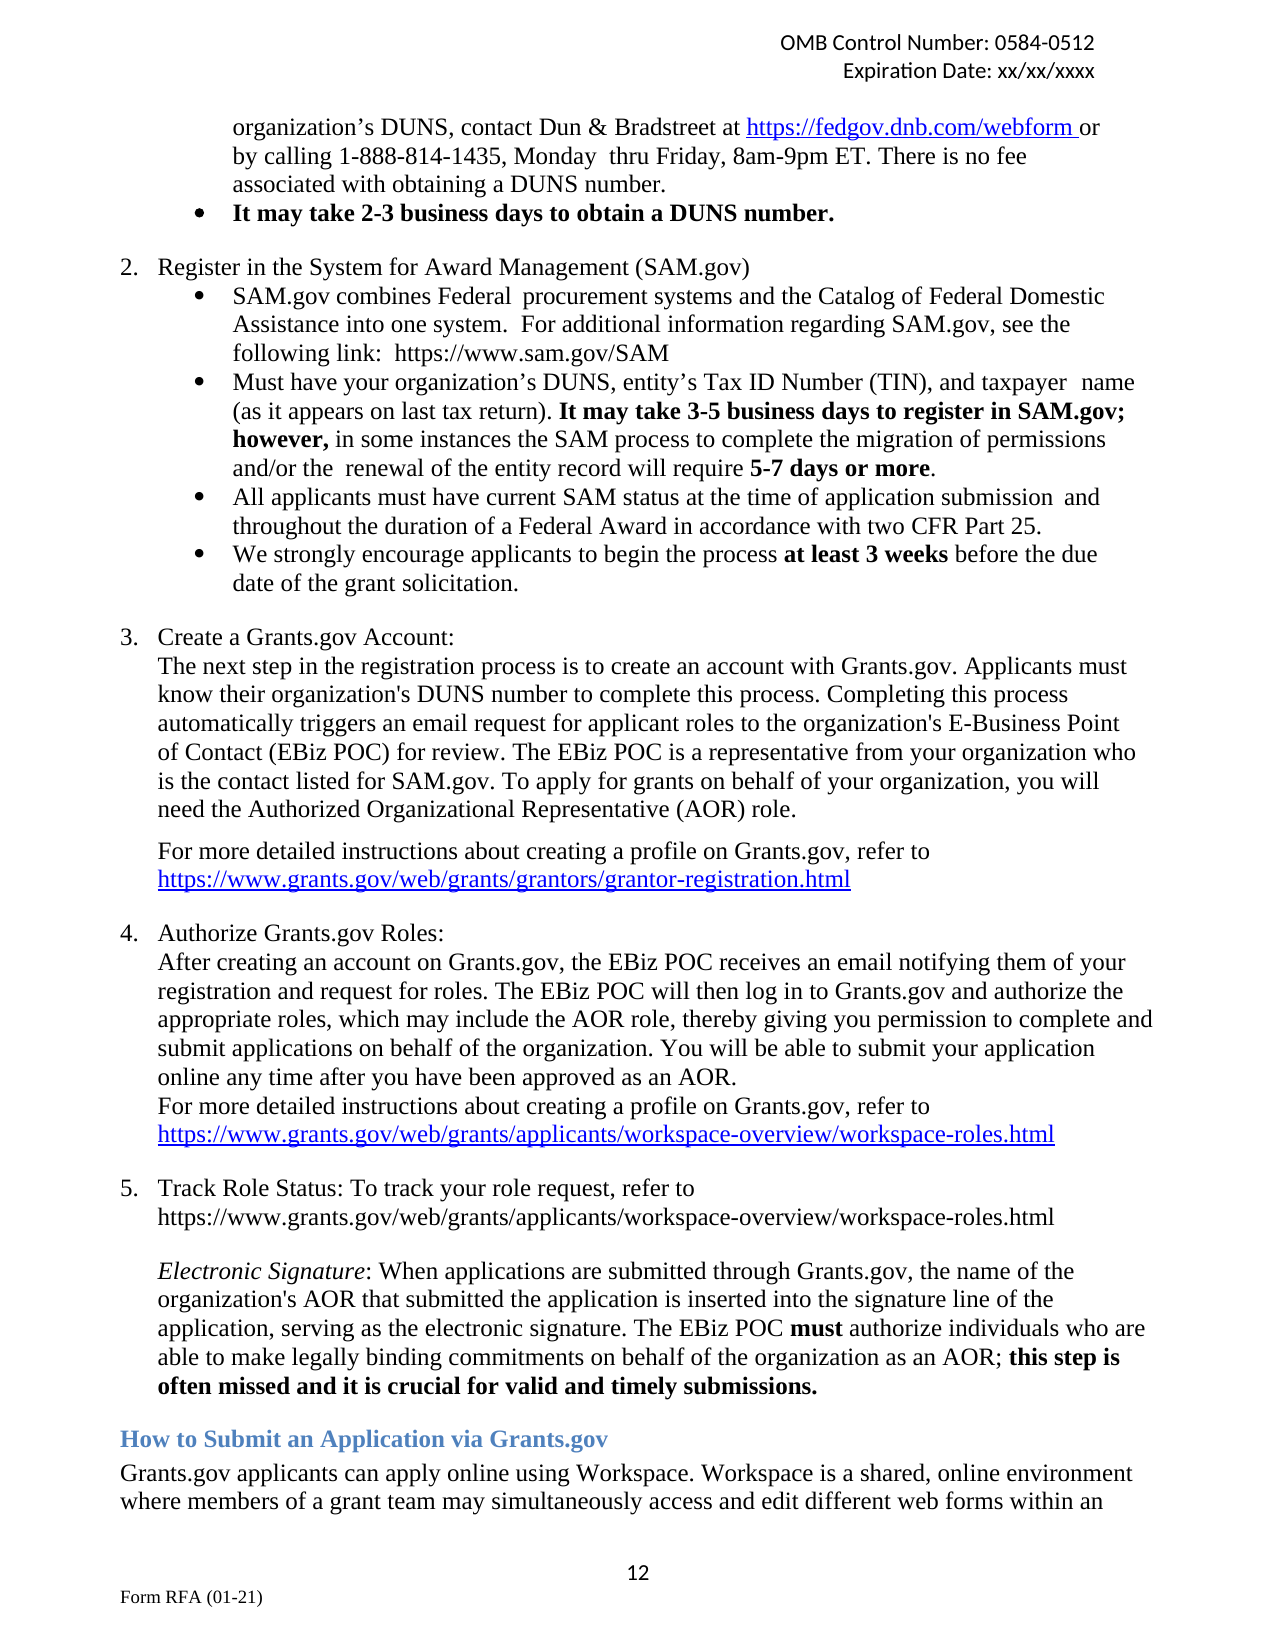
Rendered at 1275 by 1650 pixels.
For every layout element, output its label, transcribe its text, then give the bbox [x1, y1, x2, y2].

list Register in the System for Award Management (SAM.gov) [120, 252, 1155, 281]
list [195, 112, 1127, 198]
list Authorize Grants.gov Roles: [120, 918, 1155, 947]
text Electronic Signature: When applications are submitted through Grants.gov, the name of the organization's AOR that submitted the application is inserted into the signature line of the application, serving as the electronic signature. The EBiz POC must authorize individuals who are able to make legally binding commitments on behalf of the organization as an AOR; this step is often missed and it is crucial for valid and timely submissions. [157, 1256, 1155, 1399]
text For more detailed instructions about creating a profile on Grants.gov, refer to https://www.grants.gov/web/grants/applicants/workspace-overview/workspace-roles.html [157, 1091, 1155, 1148]
list Create a Grants.gov Account: [120, 622, 1141, 651]
list We strongly encourage applicants to begin the process at least 3 weeks before the due date of the grant solicitation. [195, 539, 1142, 597]
list Track Role Status: To track your role request, refer to https://www.grants.gov/web/grants/applicants/workspace-overview/workspace-roles.html [120, 1173, 1155, 1231]
text For more detailed instructions about creating a profile on Grants.gov, refer to https://www.grants.gov/web/grants/grantors/grantor-registration.html [157, 836, 1155, 893]
list Must have your organization’s DUNS, entity’s Tax ID Number (TIN), and taxpayer name (as it appears on last tax return). It may take 3-5 business days to register in SAM.gov; however, in some instances the SAM process to complete the migration of permissions and/or the renewal of the entity record will require 5-7 days or more. [195, 367, 1142, 482]
subtitle How to Submit an Application via Grants.gov [120, 1424, 1155, 1453]
text After creating an account on Grants.gov, the EBiz POC receives an email notifying them of your registration and request for roles. The EBiz POC will then log in to Grants.gov and authorize the appropriate roles, which may include the AOR role, thereby giving you permission to complete and submit applications on behalf of the organization. You will be able to submit your application online any time after you have been approved as an AOR. [157, 947, 1155, 1091]
list All applicants must have current SAM status at the time of application submission and throughout the duration of a Federal Award in accordance with two CFR Part 25. [195, 482, 1142, 539]
list SAM.gov combines Federal procurement systems and the Catalog of Federal Domestic Assistance into one system. For additional information regarding SAM.gov, see the following link: https://www.sam.gov/SAM [195, 281, 1155, 367]
text The next step in the registration process is to create an account with Grants.gov. Applicants must know their organization's DUNS number to complete this process. Completing this process automatically triggers an email request for applicant roles to the organization's E-Business Point of Contact (EBiz POC) for review. The EBiz POC is a representative from your organization who is the contact listed for SAM.gov. To apply for grants on behalf of your organization, you will need the Authorized Organizational Representative (AOR) role. [157, 651, 1141, 823]
list It may take 2-3 business days to obtain a DUNS number. [195, 198, 1127, 227]
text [120, 1458, 1155, 1515]
